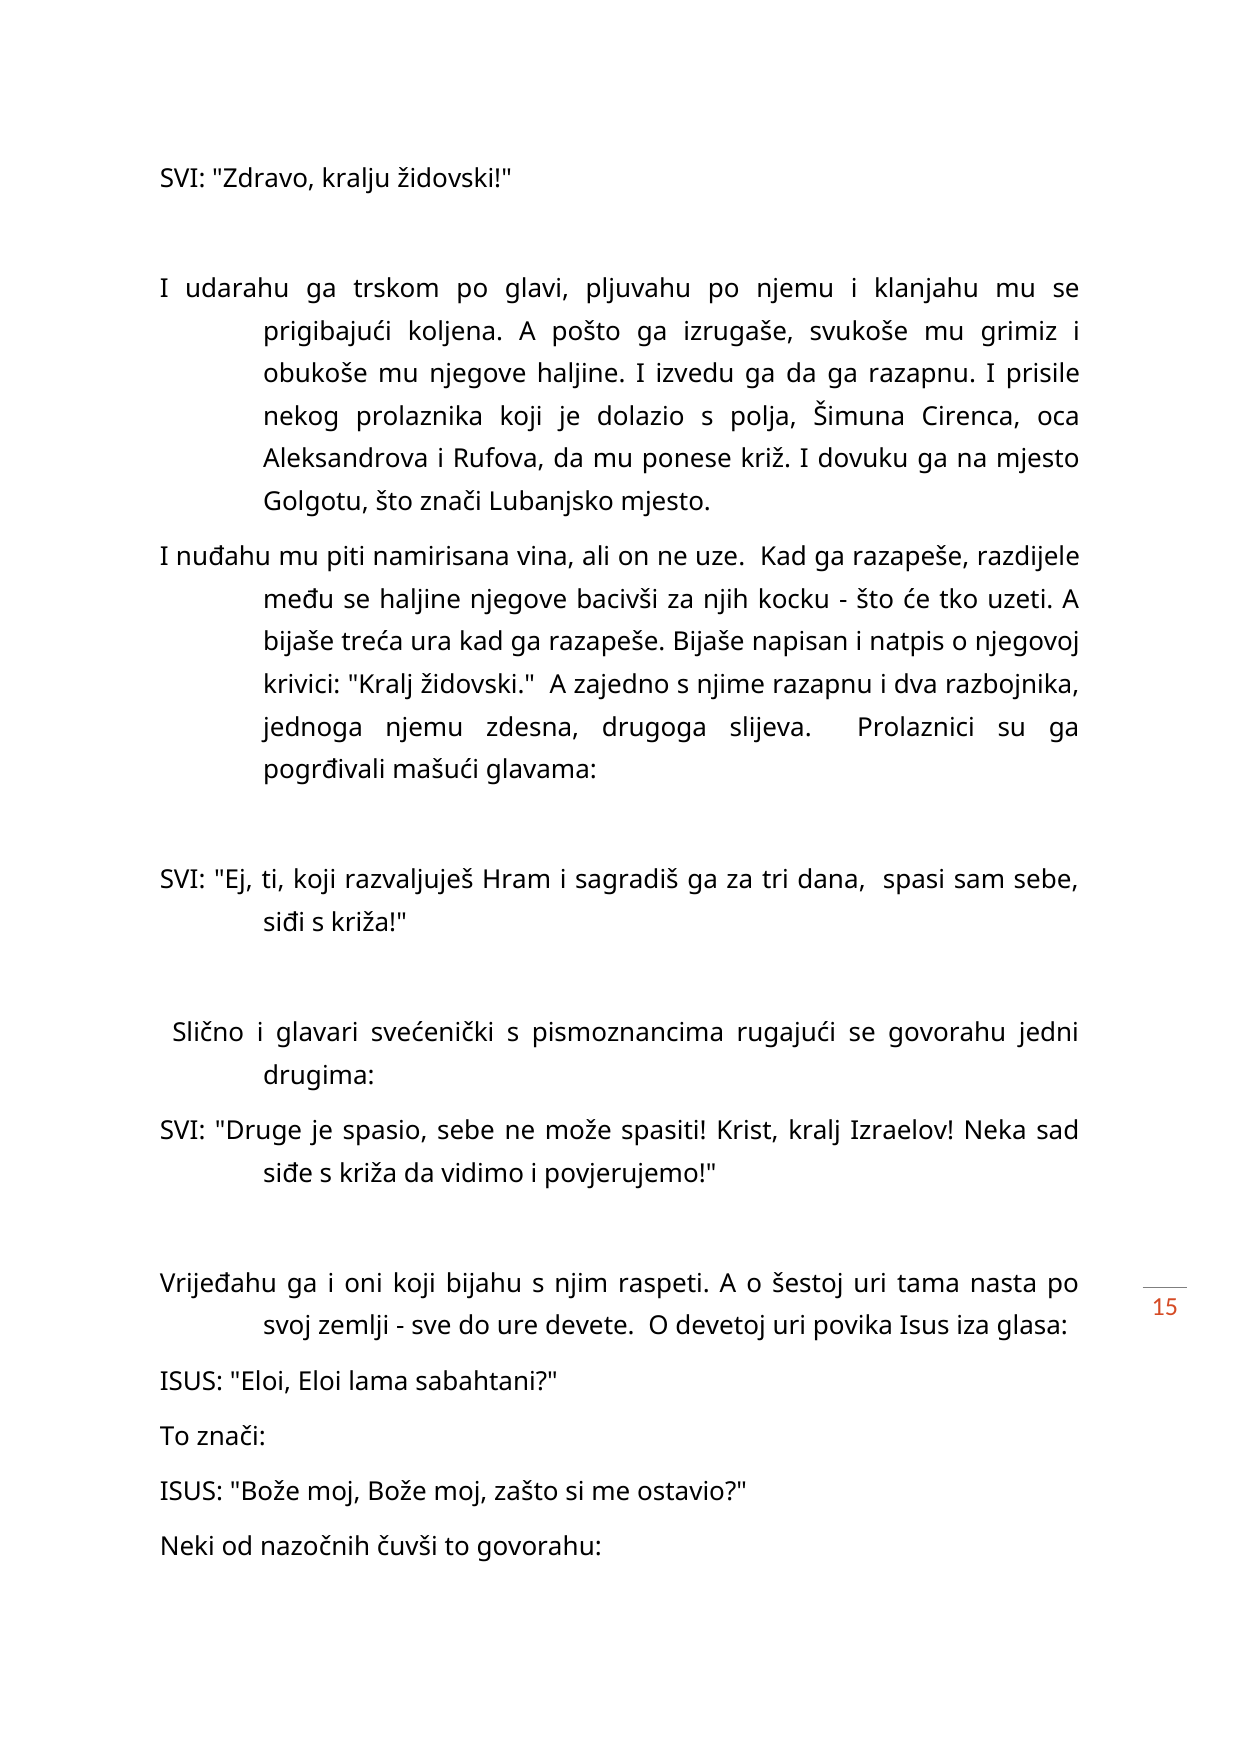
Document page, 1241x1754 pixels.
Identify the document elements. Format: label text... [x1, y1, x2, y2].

text SVI: "Ej, ti, koji razvaljuješ Hram i sagradiš ga za tri dana, spasi sam sebe, siđi s križa!" [159, 861, 1081, 939]
text I udarahu ga trskom po glavi, pljuvahu po njemu i klanjahu mu se prigibajući koljena. A pošto ga izrugaše, svukoše mu grimiz i obukoše mu njegove haljine. I izvedu ga da ga razapnu. I prisile nekog prolaznika koji je dolazio s polja, Šimuna Cirenca, oca Aleksandrova i Rufova, da mu ponese križ. I dovuku ga na mjesto Golgotu, što znači Lubanjsko mjesto. [159, 270, 1081, 518]
text Neki od nazočnih čuvši to govorahu: [159, 1527, 1081, 1563]
text I nuđahu mu piti namirisana vina, ali on ne uze. Kad ga razapeše, razdijele među se haljine njegove bacivši za njih kocku - što će tko uzeti. A bijaše treća ura kad ga razapeše. Bijaše napisan i natpis o njegovoj krivici: "Kralj židovski." A zajedno s njime razapnu i dva razbojnika, jednoga njemu zdesna, drugoga slijeva. Prolaznici su ga pogrđivali mašući glavama: [159, 538, 1081, 786]
text To znači: [159, 1417, 1081, 1453]
text ISUS: "Eloi, Eloi lama sabahtani?" [159, 1362, 1081, 1398]
text SVI: "Druge je spasio, sebe ne može spasiti! Krist, kralj Izraelov! Neka sad siđe s križa da vidimo i povjerujemo!" [159, 1112, 1081, 1190]
text SVI: "Zdravo, kralju židovski!" [159, 159, 1081, 195]
text Slično i glavari svećenički s pismoznancima rugajući se govorahu jedni drugima: [159, 1014, 1081, 1092]
text Vrijeđahu ga i oni koji bijahu s njim raspeti. A o šestoj uri tama nasta po svoj zemlji - sve do ure devete. O devetoj uri povika Isus iza glasa: [159, 1264, 1081, 1342]
text ISUS: "Bože moj, Bože moj, zašto si me ostavio?" [159, 1472, 1081, 1508]
